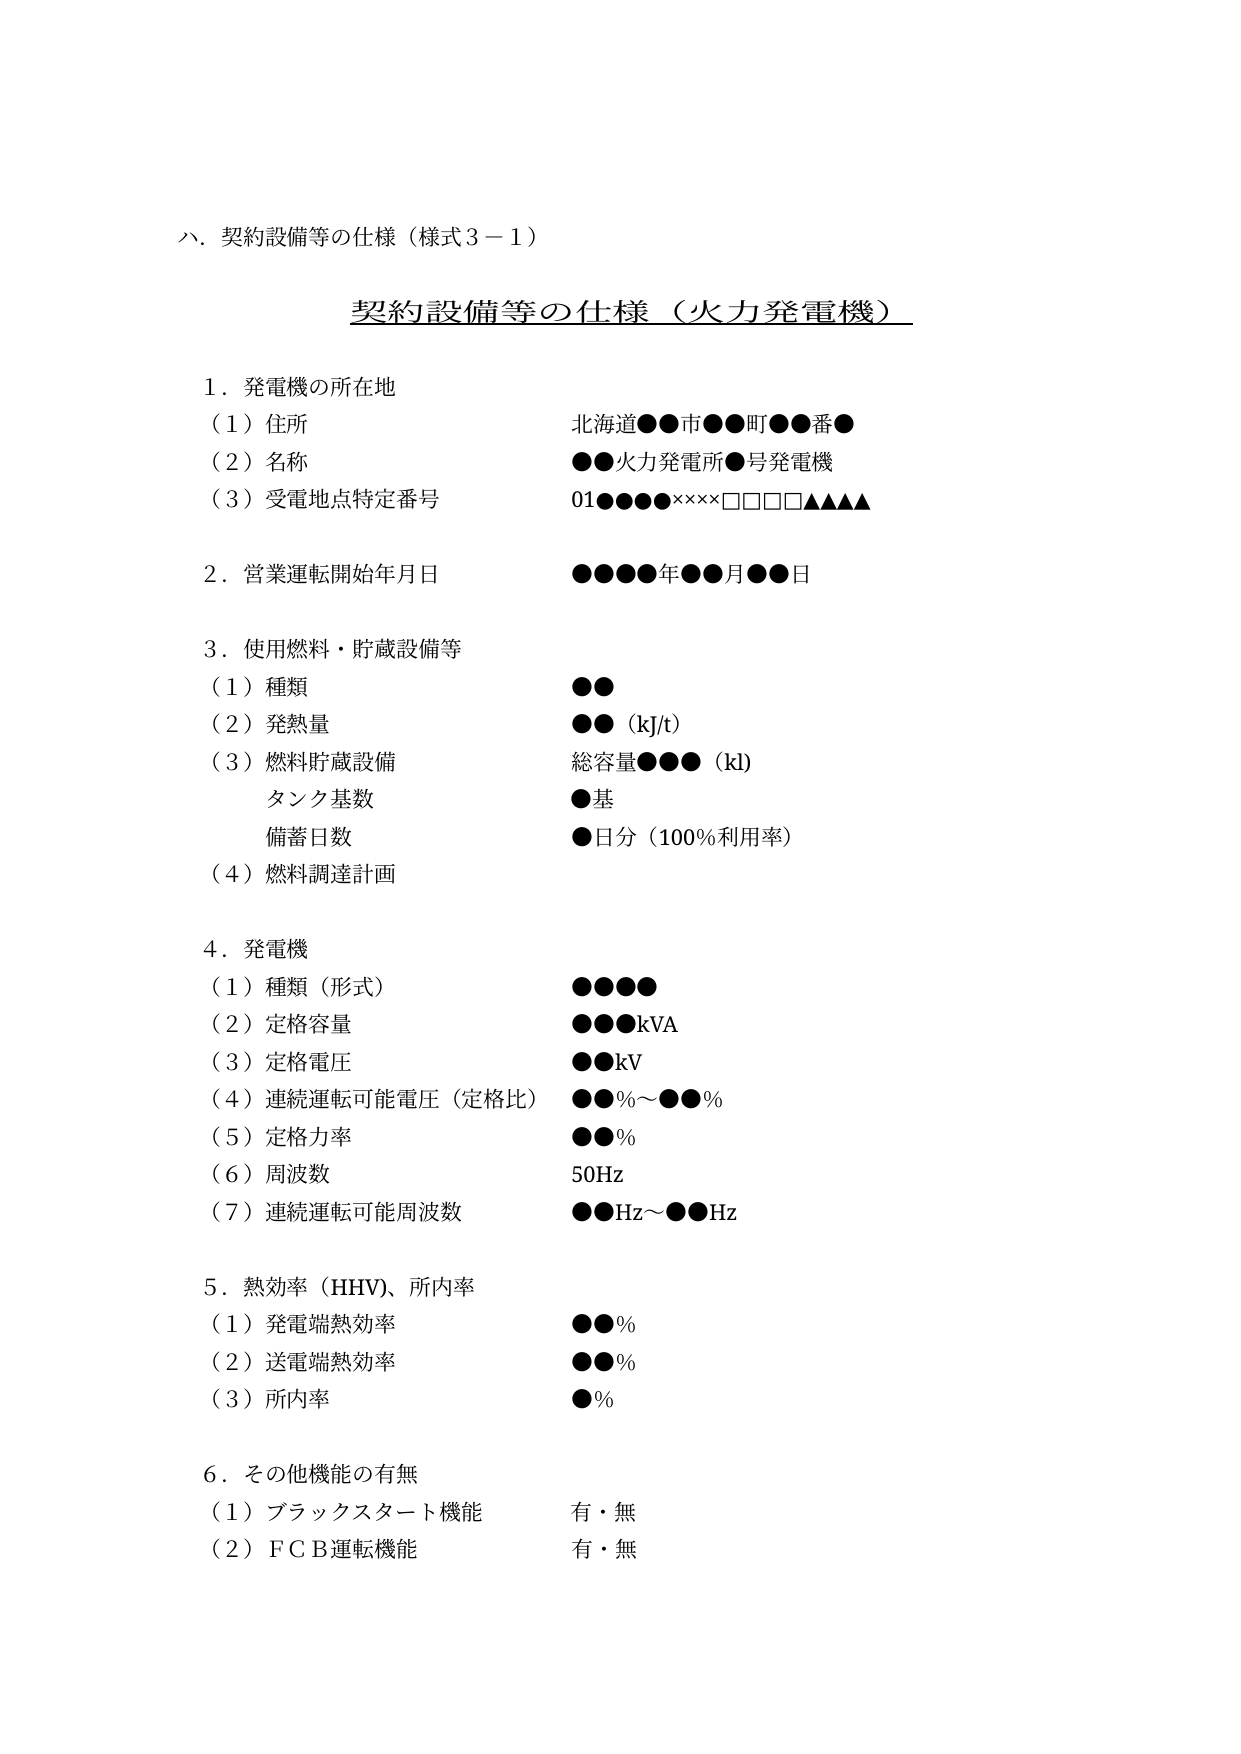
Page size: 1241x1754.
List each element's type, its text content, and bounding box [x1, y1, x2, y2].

text （２）発熱量 ●●（kJ/t） [177, 704, 1063, 742]
text （２）ＦＣＢ運転機能 有・無 [177, 1529, 1063, 1567]
text （１）ブラックスタート機能 有・無 [177, 1492, 1063, 1529]
text （１）種類 ●● [177, 667, 1063, 704]
text 契約設備等の仕様（火力発電機） [199, 292, 1063, 329]
text （５）定格力率 ●●％ [177, 1117, 1063, 1154]
text （２）定格容量 ●●●kVA [177, 1004, 1063, 1042]
text （３）定格電圧 ●●kV [177, 1042, 1063, 1079]
text ３．使用燃料・貯蔵設備等 [177, 629, 1063, 667]
text （６）周波数 50Hz [177, 1154, 1063, 1192]
text ２．営業運転開始年月日 ●●●●年●●月●●日 [177, 554, 1063, 592]
text （７）連続運転可能周波数 ●●Hz～●●Hz [177, 1192, 1063, 1229]
text タンク基数 ●基 [177, 779, 1063, 817]
text （２）名称 ●●火力発電所●号発電機 [177, 442, 1063, 479]
text （３）燃料貯蔵設備 総容量●●●（kl) [177, 742, 1063, 779]
text （２）送電端熱効率 ●●％ [177, 1342, 1063, 1379]
text ５．熱効率（HHV)、所内率 [177, 1267, 1063, 1304]
text （４）燃料調達計画 [177, 854, 1063, 892]
text （３）受電地点特定番号 01●●●●××××□□□□▲▲▲▲ [177, 479, 1063, 517]
text （３）所内率 ●％ [177, 1379, 1063, 1417]
text ６．その他機能の有無 [177, 1454, 1063, 1492]
text １．発電機の所在地 [177, 367, 1063, 404]
text ４．発電機 [177, 929, 1063, 967]
text （４）連続運転可能電圧（定格比） ●●％～●●％ [177, 1079, 1063, 1117]
text （１）住所 北海道●●市●●町●●番● [177, 404, 1063, 442]
text （１）発電端熱効率 ●●％ [177, 1304, 1063, 1342]
text （１）種類（形式） ●●●● [177, 967, 1063, 1004]
text ハ．契約設備等の仕様（様式３－１） [177, 217, 1063, 254]
text 備蓄日数 ●日分（100％利用率） [177, 817, 1063, 854]
